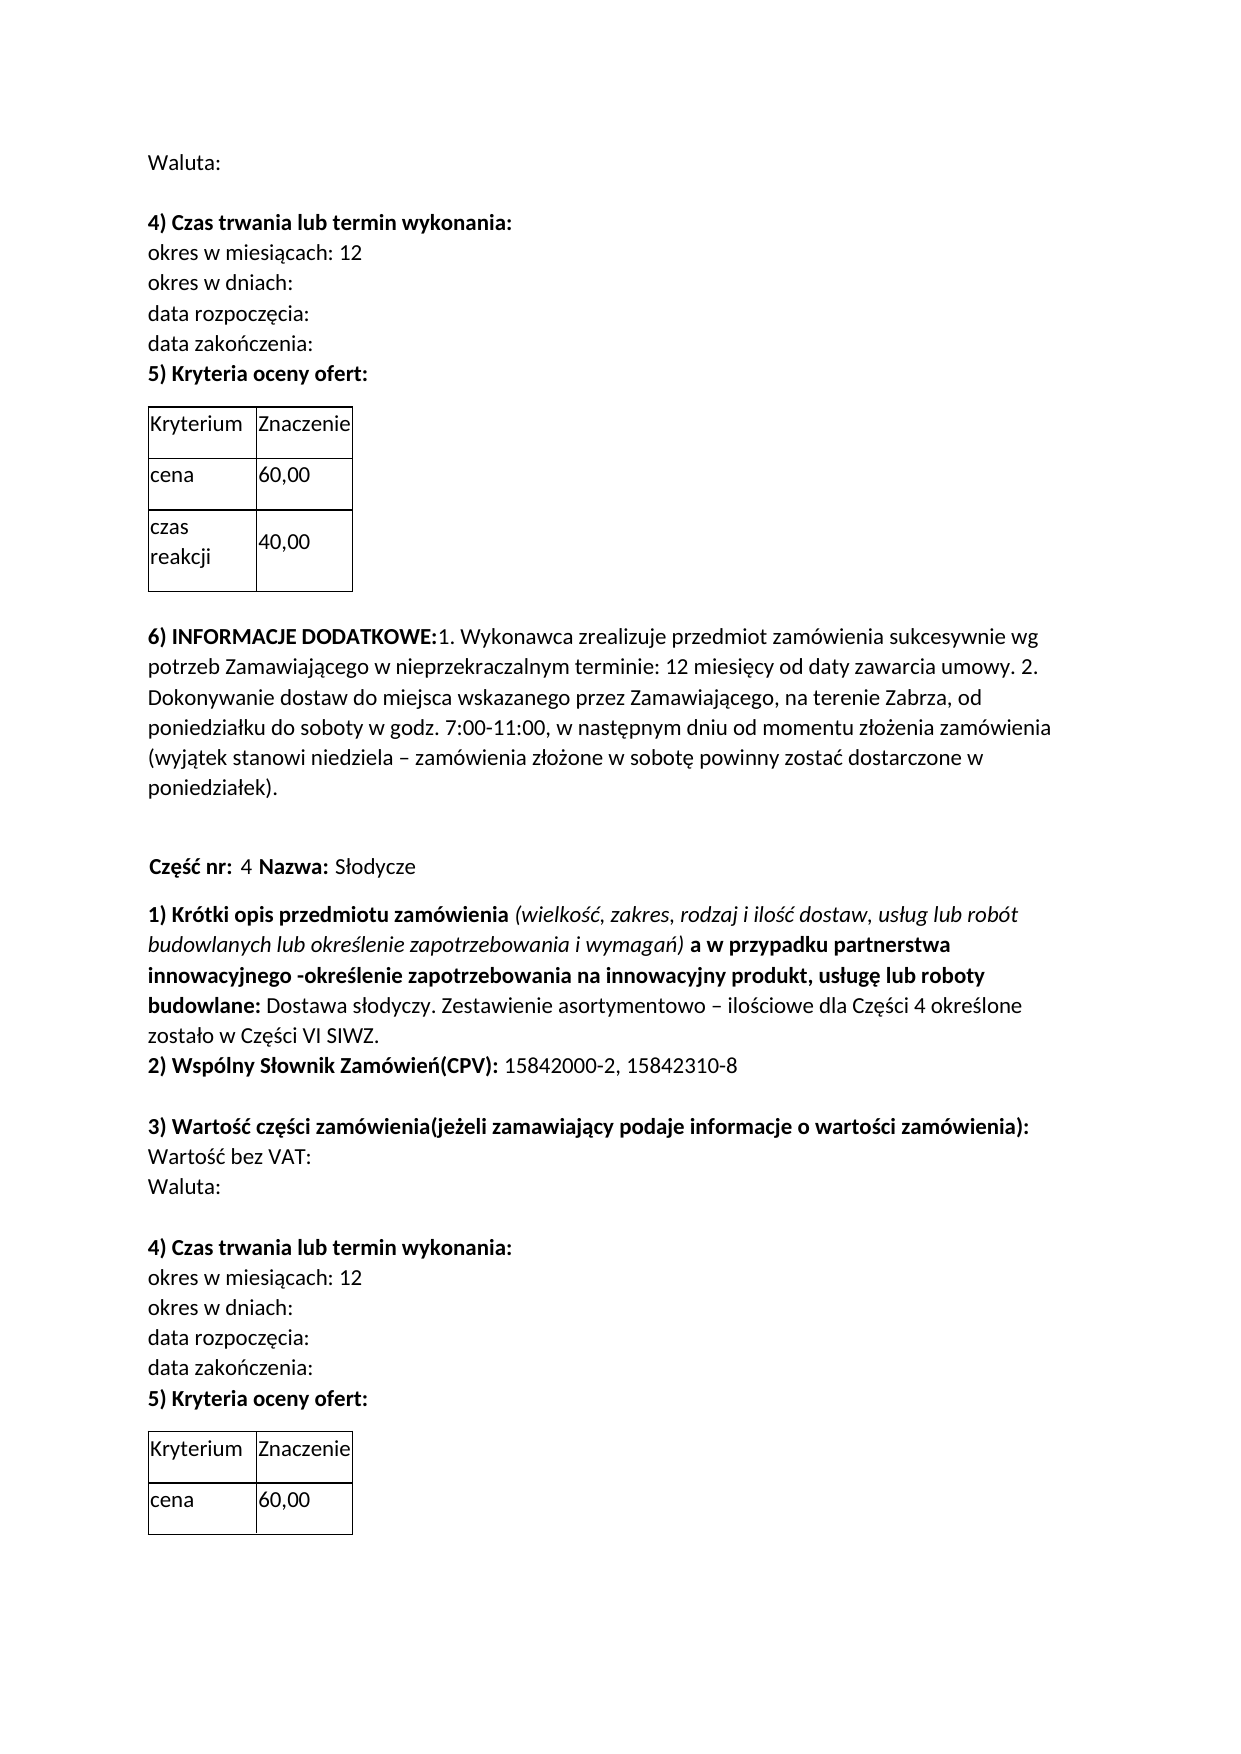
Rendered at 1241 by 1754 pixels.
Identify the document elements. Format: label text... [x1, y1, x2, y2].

table_cell czas reakcji [149, 511, 256, 591]
table_cell 40,00 [257, 511, 352, 591]
table_cell cena [149, 459, 256, 509]
table_header Nazwa: [257, 850, 333, 900]
table_header 4 [239, 850, 257, 900]
table_header Kryterium [149, 408, 256, 457]
text 1) Krótki opis przedmiotu zamówienia (wielkość, zakres, rodzaj i ilość dostaw, usług lub robót budowlanych lub określenie zapotrzebowania i wymagań) a w przypadku partnerstwa innowacyjnego -określenie zapotrzebowania na innowacyjny produkt, usługę lub roboty budowlane: Dostawa słodyczy. Zestawienie asortymentowo – ilościowe dla Części 4 określone zostało w Części VI SIWZ. 2) Wspólny Słownik Zamówień(CPV): 15842000-2, 15842310-8 3) Wartość części zamówienia(jeżeli zamawiający podaje informacje o wartości zamówienia): Wartość bez VAT: Waluta: 4) Czas trwania lub termin wykonania: okres w miesiącach: 12 okres w dniach: data rozpoczęcia: data zakończenia: 5) Kryteria oceny ofert: [148, 900, 1093, 1412]
text 6) INFORMACJE DODATKOWE:1. Wykonawca zrealizuje przedmiot zamówienia sukcesywnie wg potrzeb Zamawiającego w nieprzekraczalnym terminie: 12 miesięcy od daty zawarcia umowy. 2. Dokonywanie dostaw do miejsca wskazanego przez Zamawiającego, na terenie Zabrza, od poniedziałku do soboty w godz. 7:00-11:00, w następnym dniu od momentu złożenia zamówienia (wyjątek stanowi niedziela – zamówienia złożone w sobotę powinny zostać dostarczone w poniedziałek). [148, 592, 1093, 832]
table_header Znaczenie [257, 408, 352, 457]
table_cell 60,00 [257, 459, 352, 509]
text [148, 148, 1093, 387]
table_cell cena [149, 1484, 256, 1533]
table_header Kryterium [149, 1432, 256, 1482]
table_header Część nr: [148, 850, 239, 900]
table_header Znaczenie [257, 1432, 352, 1482]
table_cell 60,00 [257, 1484, 352, 1533]
table_header Słodycze [334, 850, 422, 900]
